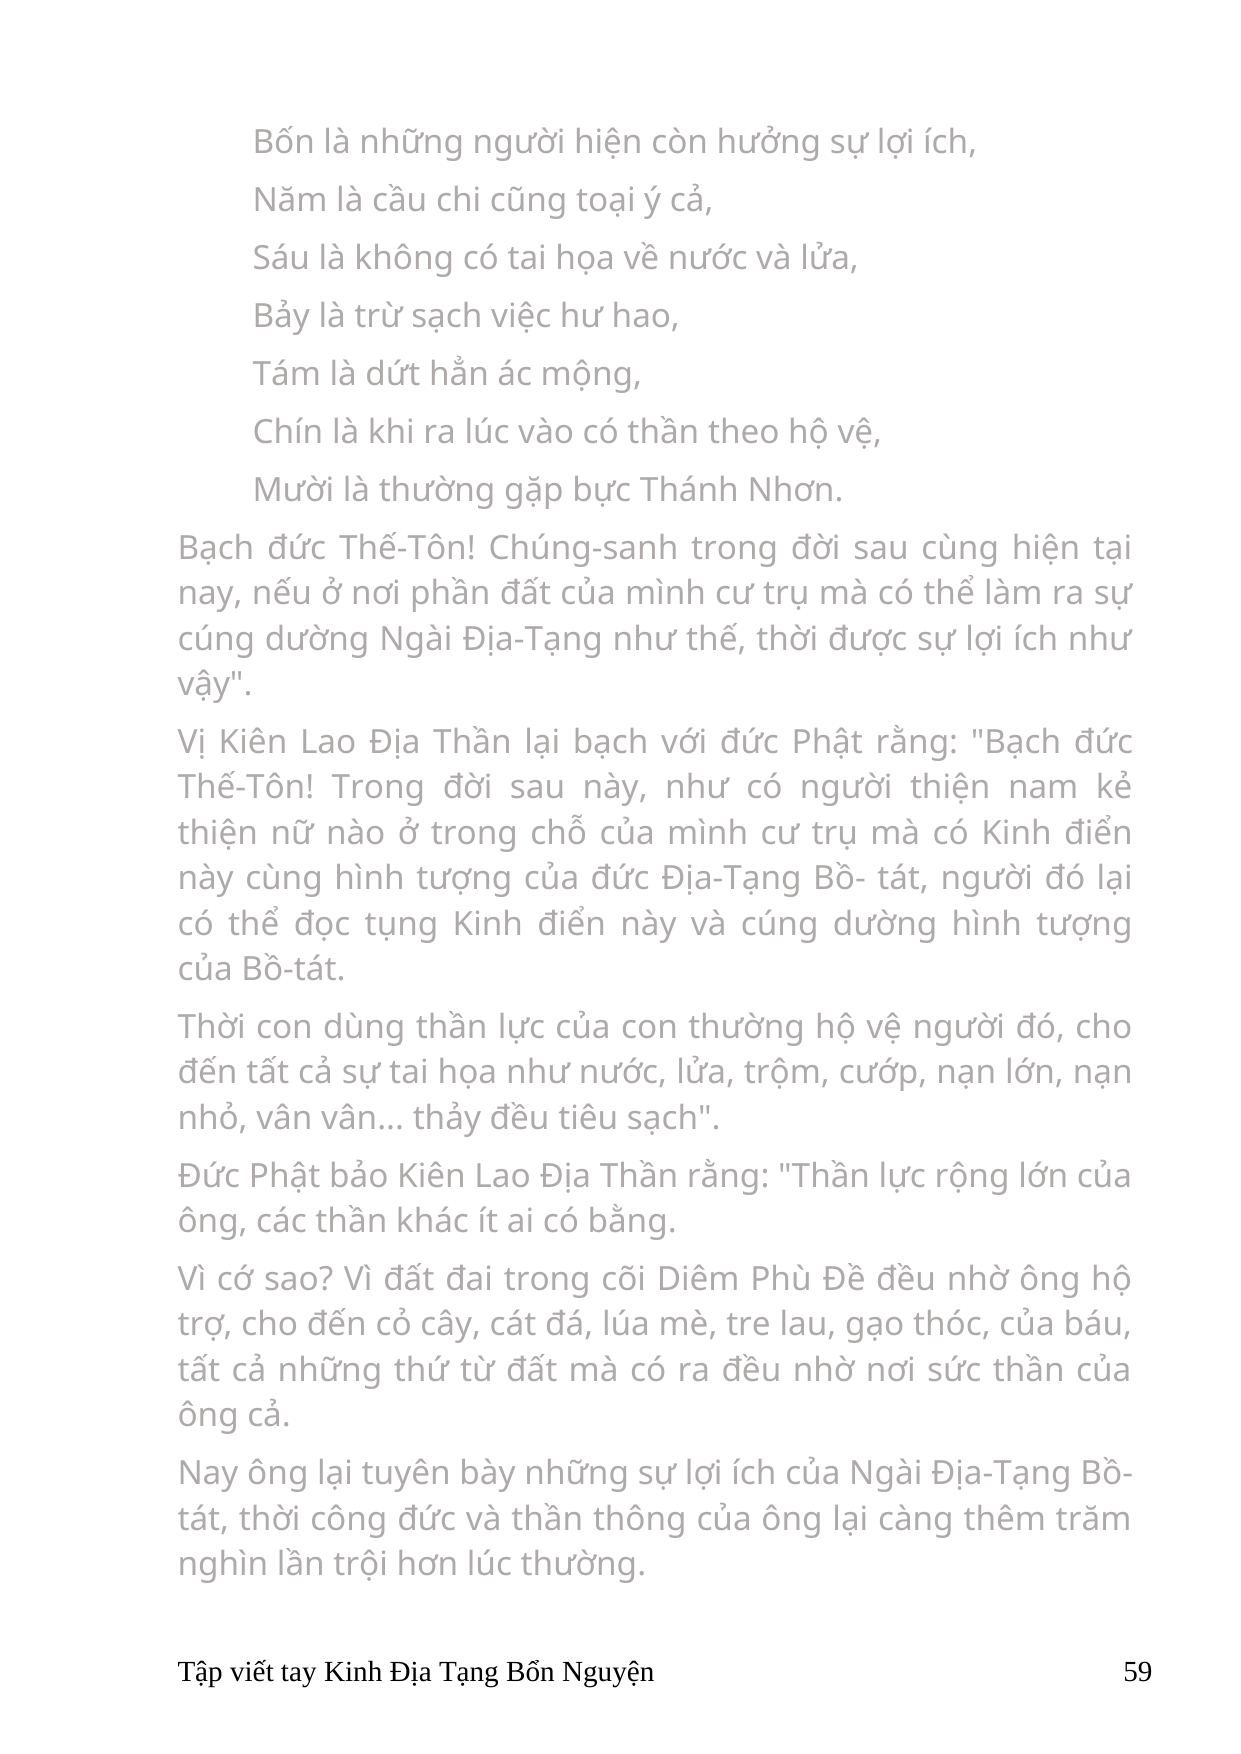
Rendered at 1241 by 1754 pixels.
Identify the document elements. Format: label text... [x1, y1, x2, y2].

text Sáu là không có tai họa về nước và lửa, [177, 234, 1134, 279]
text Thời con dùng thần lực của con thường hộ vệ người đó, cho đến tất cả sự tai họa như nước, lửa, trộm, cướp, nạn lớn, nạn nhỏ, vân vân... thảy đều tiêu sạch". [177, 1003, 1134, 1139]
text Mười là thường gặp bực Thánh Nhơn. [177, 466, 1134, 511]
text Chín là khi ra lúc vào có thần theo hộ vệ, [177, 408, 1134, 453]
text Năm là cầu chi cũng toại ý cả, [177, 176, 1134, 221]
text Tám là dứt hẳn ác mộng, [177, 350, 1134, 395]
text Vì cớ sao? Vì đất đai trong cõi Diêm Phù Ðề đều nhờ ông hộ trợ, cho đến cỏ cây, cát đá, lúa mè, tre lau, gạo thóc, của báu, tất cả những thứ từ đất mà có ra đều nhờ nơi sức thần của ông cả. [177, 1255, 1134, 1436]
text Bạch đức Thế-Tôn! Chúng-sanh trong đời sau cùng hiện tại nay, nếu ở nơi phần đất của mình cư trụ mà có thể làm ra sự cúng dường Ngài Ðịa-Tạng như thế, thời được sự lợi ích như vậy". [177, 523, 1134, 705]
text Bốn là những người hiện còn hưởng sự lợi ích, [177, 118, 1134, 163]
text Bảy là trừ sạch việc hư hao, [177, 292, 1134, 337]
text Ðức Phật bảo Kiên Lao Ðịa Thần rằng: "Thần lực rộng lớn của ông, các thần khác ít ai có bằng. [177, 1151, 1134, 1242]
text Vị Kiên Lao Ðịa Thần lại bạch với đức Phật rằng: "Bạch đức Thế-Tôn! Trong đời sau này, như có người thiện nam kẻ thiện nữ nào ở trong chỗ của mình cư trụ mà có Kinh điển này cùng hình tượng của đức Ðịa-Tạng Bồ- tát, người đó lại có thể đọc tụng Kinh điển này và cúng dường hình tượng của Bồ-tát. [177, 718, 1134, 990]
text Nay ông lại tuyên bày những sự lợi ích của Ngài Ðịa-Tạng Bồ-tát, thời công đức và thần thông của ông lại càng thêm trăm nghìn lần trội hơn lúc thường. [177, 1449, 1134, 1585]
